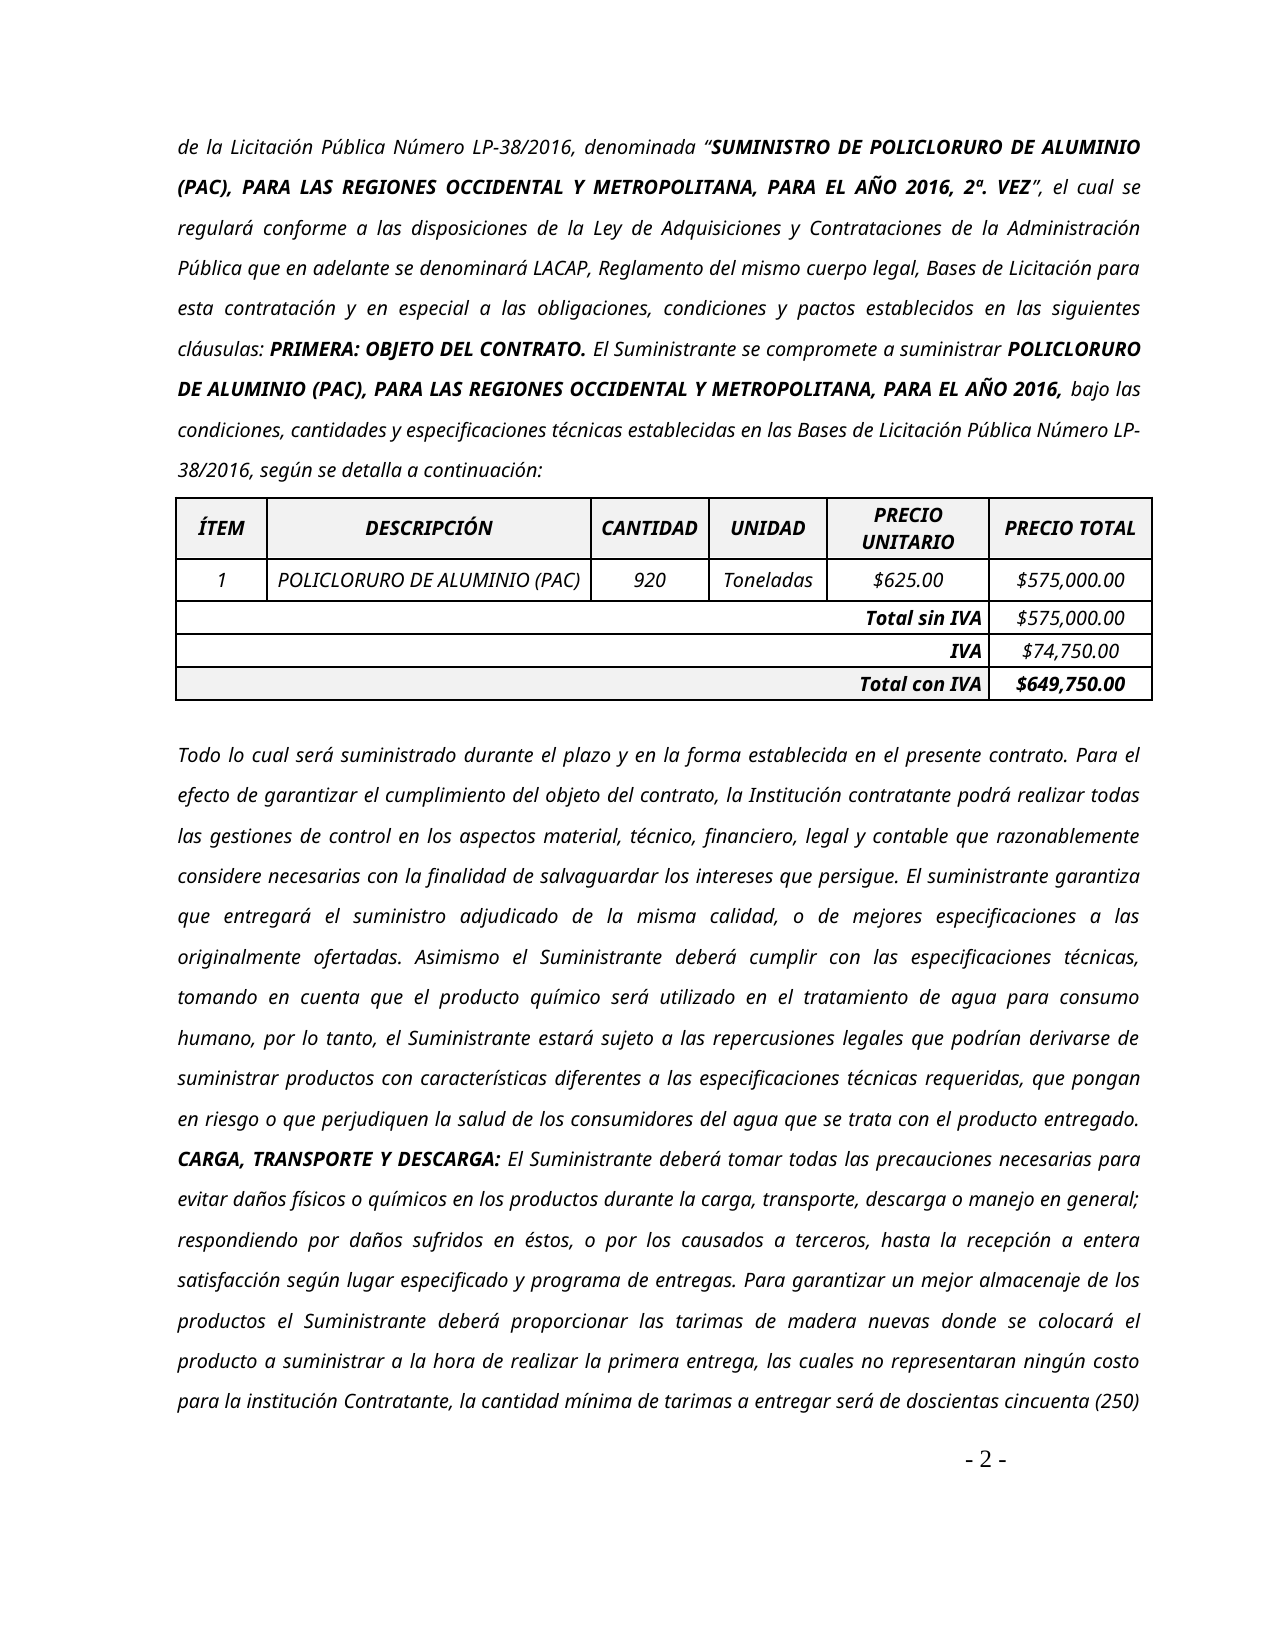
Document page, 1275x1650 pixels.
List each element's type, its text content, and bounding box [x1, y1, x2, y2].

table_cell $649,750.00 [990, 668, 1151, 699]
table_cell POLICLORURO DE ALUMINIO (PAC) [268, 560, 590, 600]
table_header CANTIDAD [592, 499, 708, 557]
table_cell $575,000.00 [990, 602, 1151, 633]
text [177, 133, 1141, 483]
table_header DESCRIPCIÓN [268, 499, 590, 557]
table_cell IVA [177, 635, 988, 666]
table_cell 1 [177, 560, 266, 600]
table_cell $575,000.00 [990, 560, 1151, 600]
table_header UNIDAD [710, 499, 826, 557]
table_cell $625.00 [828, 560, 988, 600]
table_header PRECIO TOTAL [990, 499, 1151, 557]
table_cell Total con IVA [177, 668, 988, 699]
table_cell Toneladas [710, 560, 826, 600]
table_cell $74,750.00 [990, 635, 1151, 666]
table_cell 920 [592, 560, 708, 600]
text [177, 741, 1141, 1415]
table_cell Total sin IVA [177, 602, 988, 633]
table_header ÍTEM [177, 499, 266, 557]
table_header PRECIO UNITARIO [828, 499, 988, 557]
